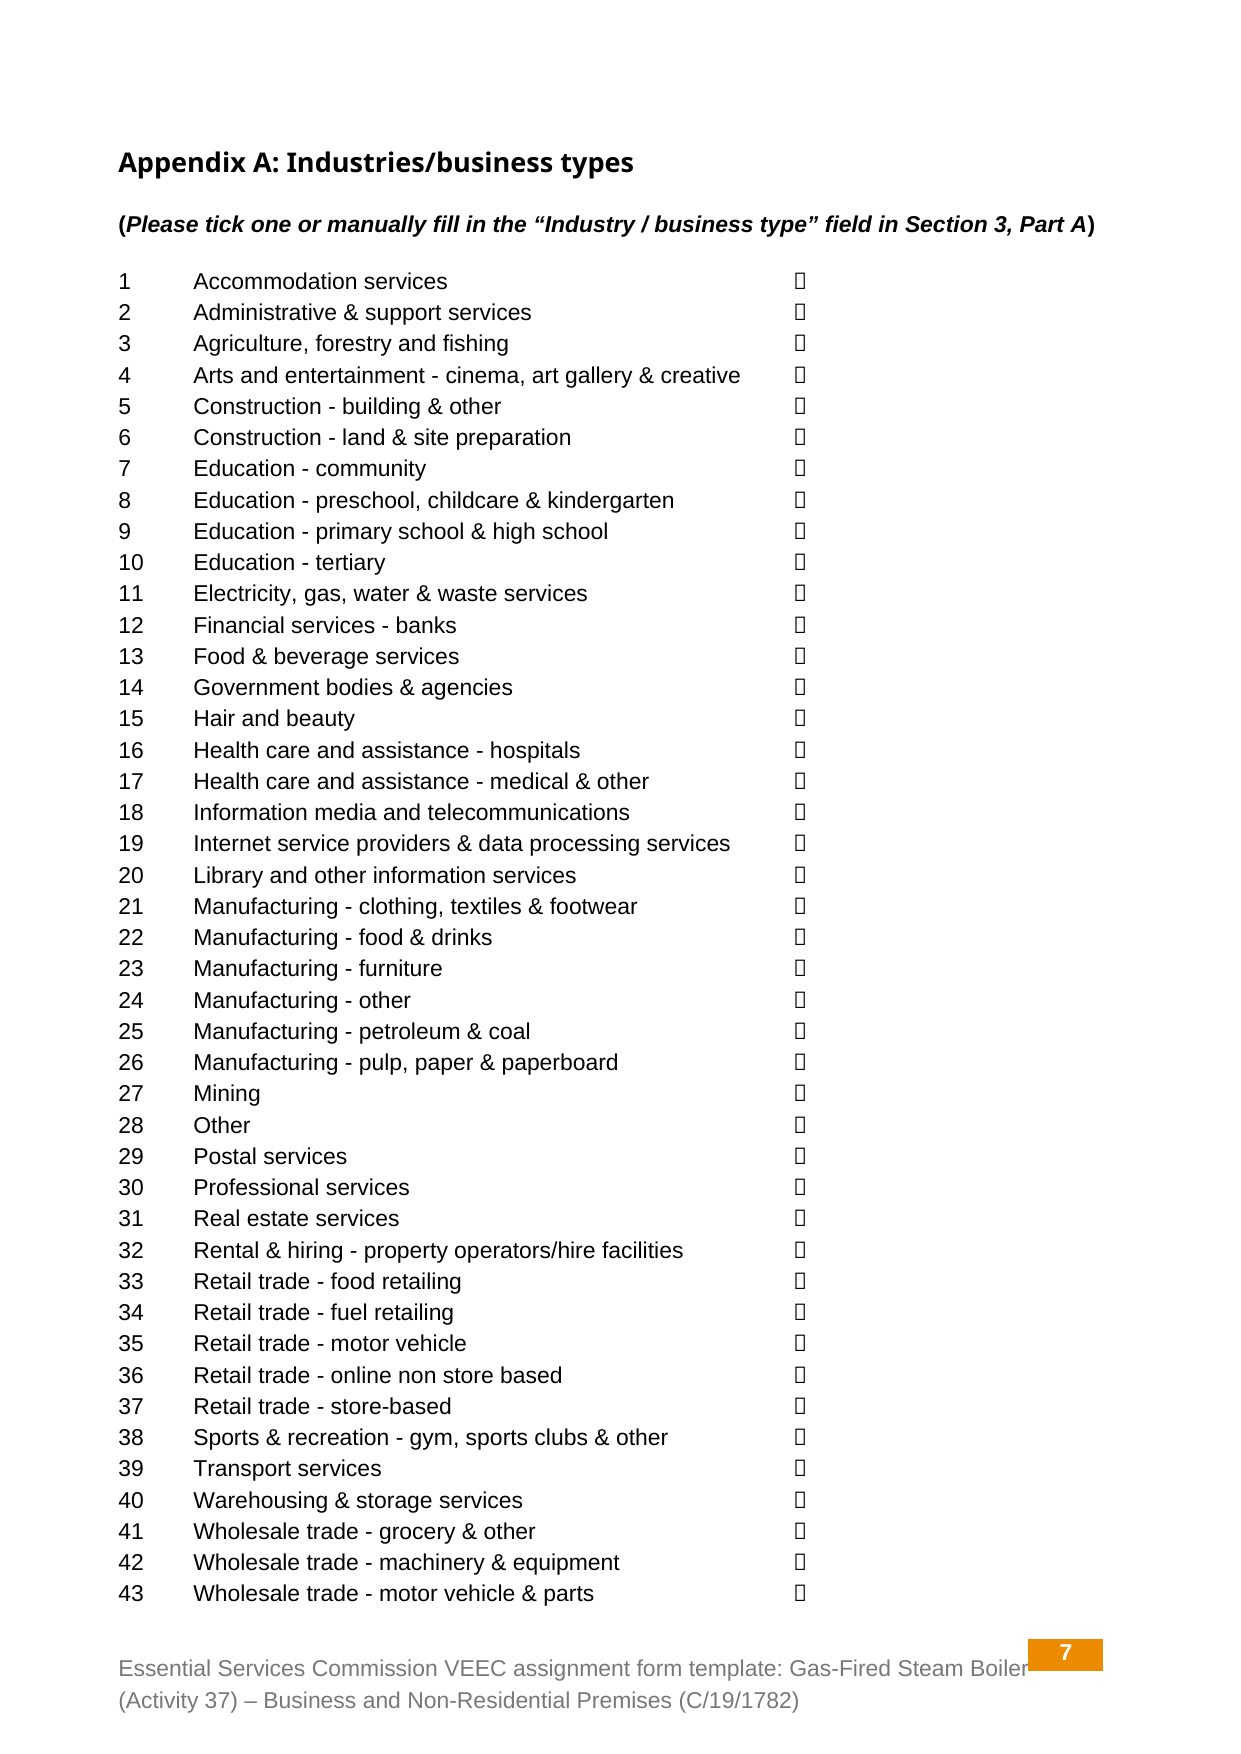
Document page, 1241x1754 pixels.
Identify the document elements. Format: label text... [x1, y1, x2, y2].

text 12 Financial services - banks  [118, 609, 1122, 640]
text 2 Administrative & support services  [118, 296, 1122, 327]
text 16 Health care and assistance - hospitals  [118, 734, 1122, 765]
text 3 Agriculture, forestry and fishing  [118, 327, 1122, 359]
text 31 Real estate services  [118, 1202, 1122, 1234]
text (Please tick one or manually fill in the “Industry / business type” field in Section 3, Part A) [118, 211, 1122, 238]
text 9 Education - primary school & high school  [118, 515, 1122, 546]
text 35 Retail trade - motor vehicle  [118, 1327, 1122, 1359]
text 5 Construction - building & other  [118, 390, 1122, 421]
text 25 Manufacturing - petroleum & coal  [118, 1015, 1122, 1046]
text 32 Rental & hiring - property operators/hire facilities  [118, 1234, 1122, 1265]
text 15 Hair and beauty  [118, 702, 1122, 734]
text 40 Warehousing & storage services  [118, 1484, 1122, 1515]
text 11 Electricity, gas, water & waste services  [118, 577, 1122, 609]
text 20 Library and other information services  [118, 859, 1122, 890]
text 36 Retail trade - online non store based  [118, 1359, 1122, 1390]
text 24 Manufacturing - other  [118, 984, 1122, 1015]
text 28 Other  [118, 1109, 1122, 1140]
text 34 Retail trade - fuel retailing  [118, 1296, 1122, 1327]
text 13 Food & beverage services  [118, 640, 1122, 671]
text 37 Retail trade - store-based  [118, 1390, 1122, 1421]
text 19 Internet service providers & data processing services  [118, 827, 1122, 859]
text 27 Mining  [118, 1077, 1122, 1109]
text Appendix A: Industries/business types [118, 143, 1122, 180]
text 39 Transport services  [118, 1452, 1122, 1484]
text 8 Education - preschool, childcare & kindergarten  [118, 484, 1122, 515]
text 38 Sports & recreation - gym, sports clubs & other  [118, 1421, 1122, 1452]
text 10 Education - tertiary  [118, 546, 1122, 577]
text 4 Arts and entertainment - cinema, art gallery & creative  [118, 359, 1122, 390]
text 18 Information media and telecommunications  [118, 796, 1122, 827]
text 30 Professional services  [118, 1171, 1122, 1202]
text 43 Wholesale trade - motor vehicle & parts  [118, 1577, 1122, 1609]
text 42 Wholesale trade - machinery & equipment  [118, 1546, 1122, 1577]
text 33 Retail trade - food retailing  [118, 1265, 1122, 1296]
text 1 Accommodation services  [118, 265, 1122, 296]
text 26 Manufacturing - pulp, paper & paperboard  [118, 1046, 1122, 1077]
text 7 Education - community  [118, 452, 1122, 484]
text 17 Health care and assistance - medical & other  [118, 765, 1122, 796]
text 23 Manufacturing - furniture  [118, 952, 1122, 984]
text 14 Government bodies & agencies  [118, 671, 1122, 702]
text 29 Postal services  [118, 1140, 1122, 1171]
text 22 Manufacturing - food & drinks  [118, 921, 1122, 952]
text 41 Wholesale trade - grocery & other  [118, 1515, 1122, 1546]
text 21 Manufacturing - clothing, textiles & footwear  [118, 890, 1122, 921]
text 6 Construction - land & site preparation  [118, 421, 1122, 452]
